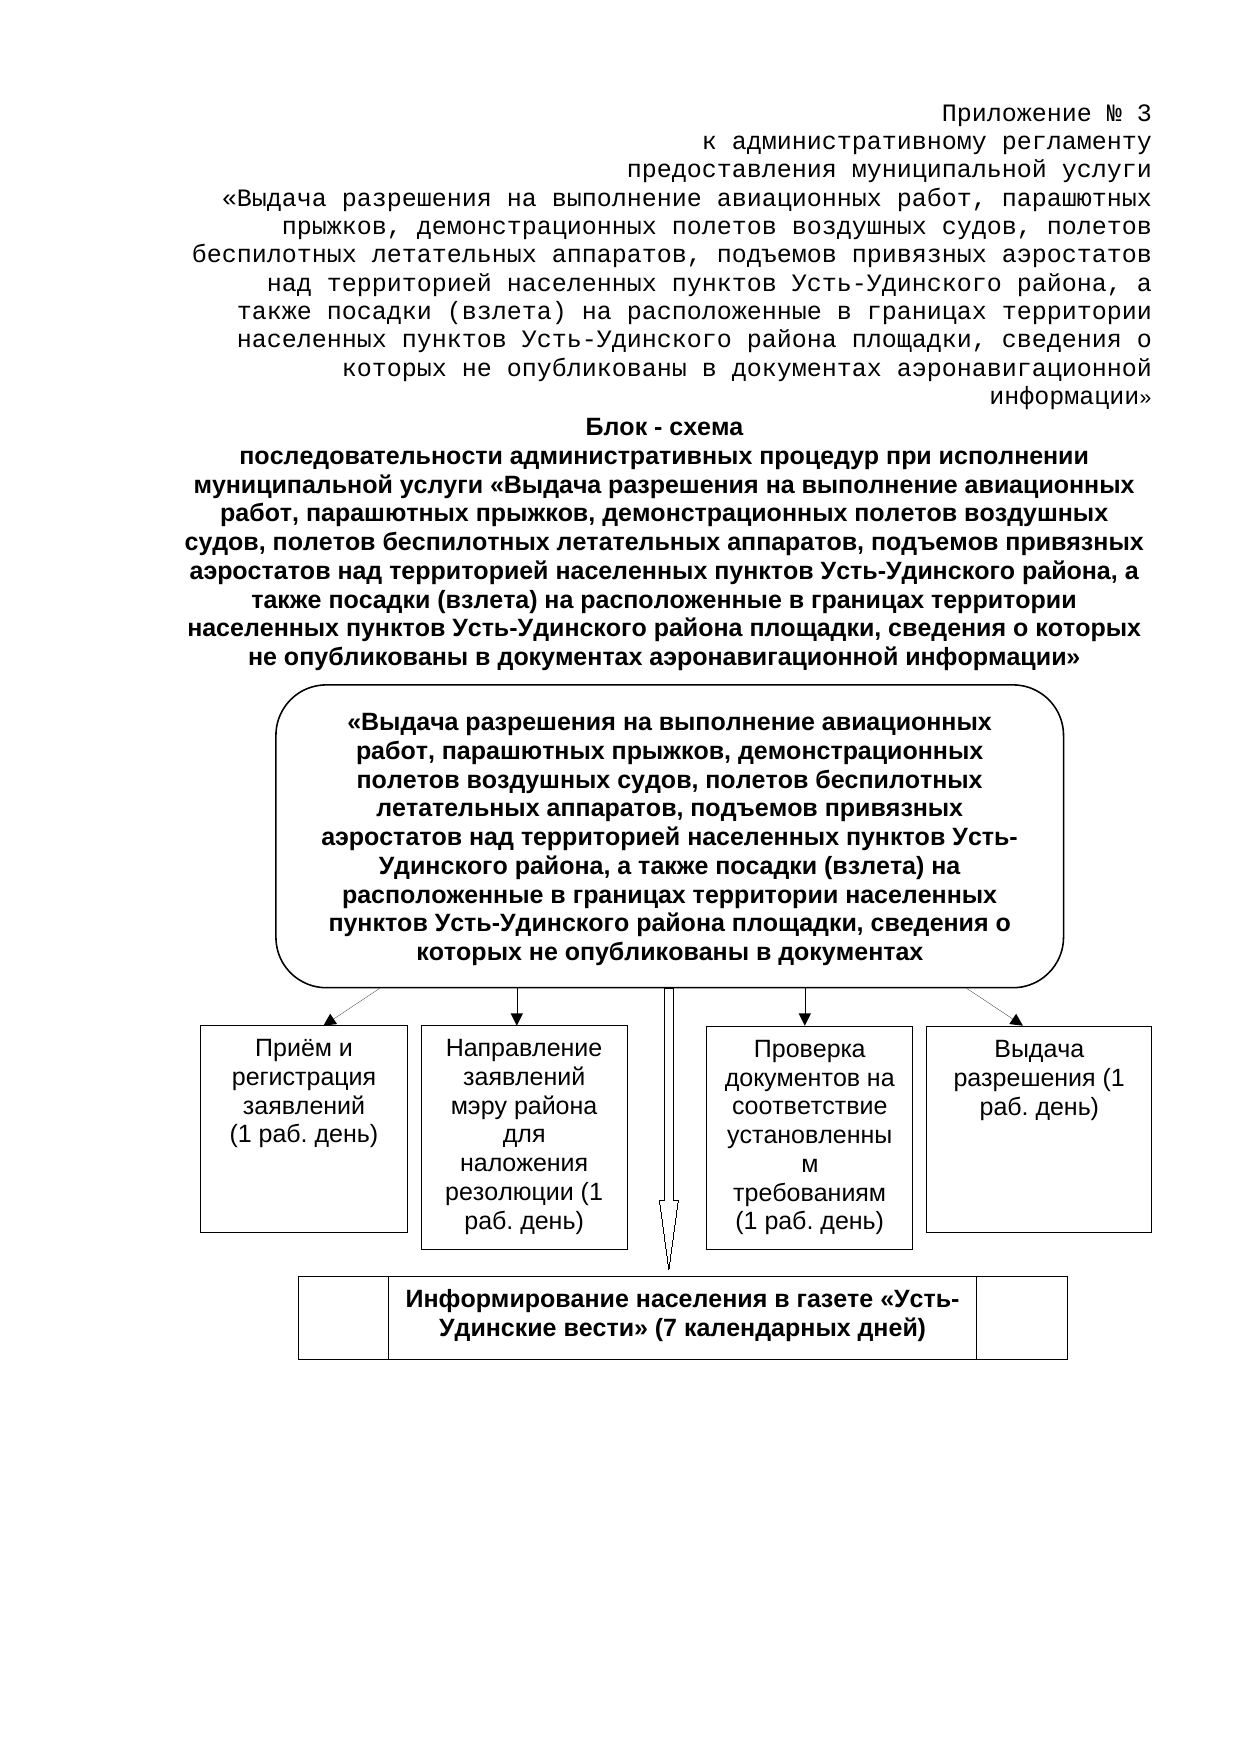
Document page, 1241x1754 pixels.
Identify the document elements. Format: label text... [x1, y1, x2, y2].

text Блок - схема [177, 412, 1152, 441]
text предоставления муниципальной услуги [177, 157, 1152, 185]
text последовательности административных процедур при исполнении муниципальной услуги «Выдача разрешения на выполнение авиационных работ, парашютных прыжков, демонстрационных полетов воздушных судов, полетов беспилотных летательных аппаратов, подъемов привязных аэростатов над территорией населенных пунктов Усть-Удинского района, а также посадки (взлета) на расположенные в границах территории населенных пунктов Усть-Удинского района площадки, сведения о которых не опубликованы в документах аэронавигационной информации» [177, 441, 1152, 671]
text «Выдача разрешения на выполнение авиационных работ, парашютных прыжков, демонстрационных полетов воздушных судов, полетов беспилотных летательных аппаратов, подъемов привязных аэростатов над территорией населенных пунктов Усть-Удинского района, а также посадки (взлета) на расположенные в границах территории населенных пунктов Усть-Удинского района площадки, сведения о которых не опубликованы в документах аэронавигационной информации» [177, 185, 1152, 412]
text Приложение № 3 к административному регламенту [177, 100, 1152, 157]
